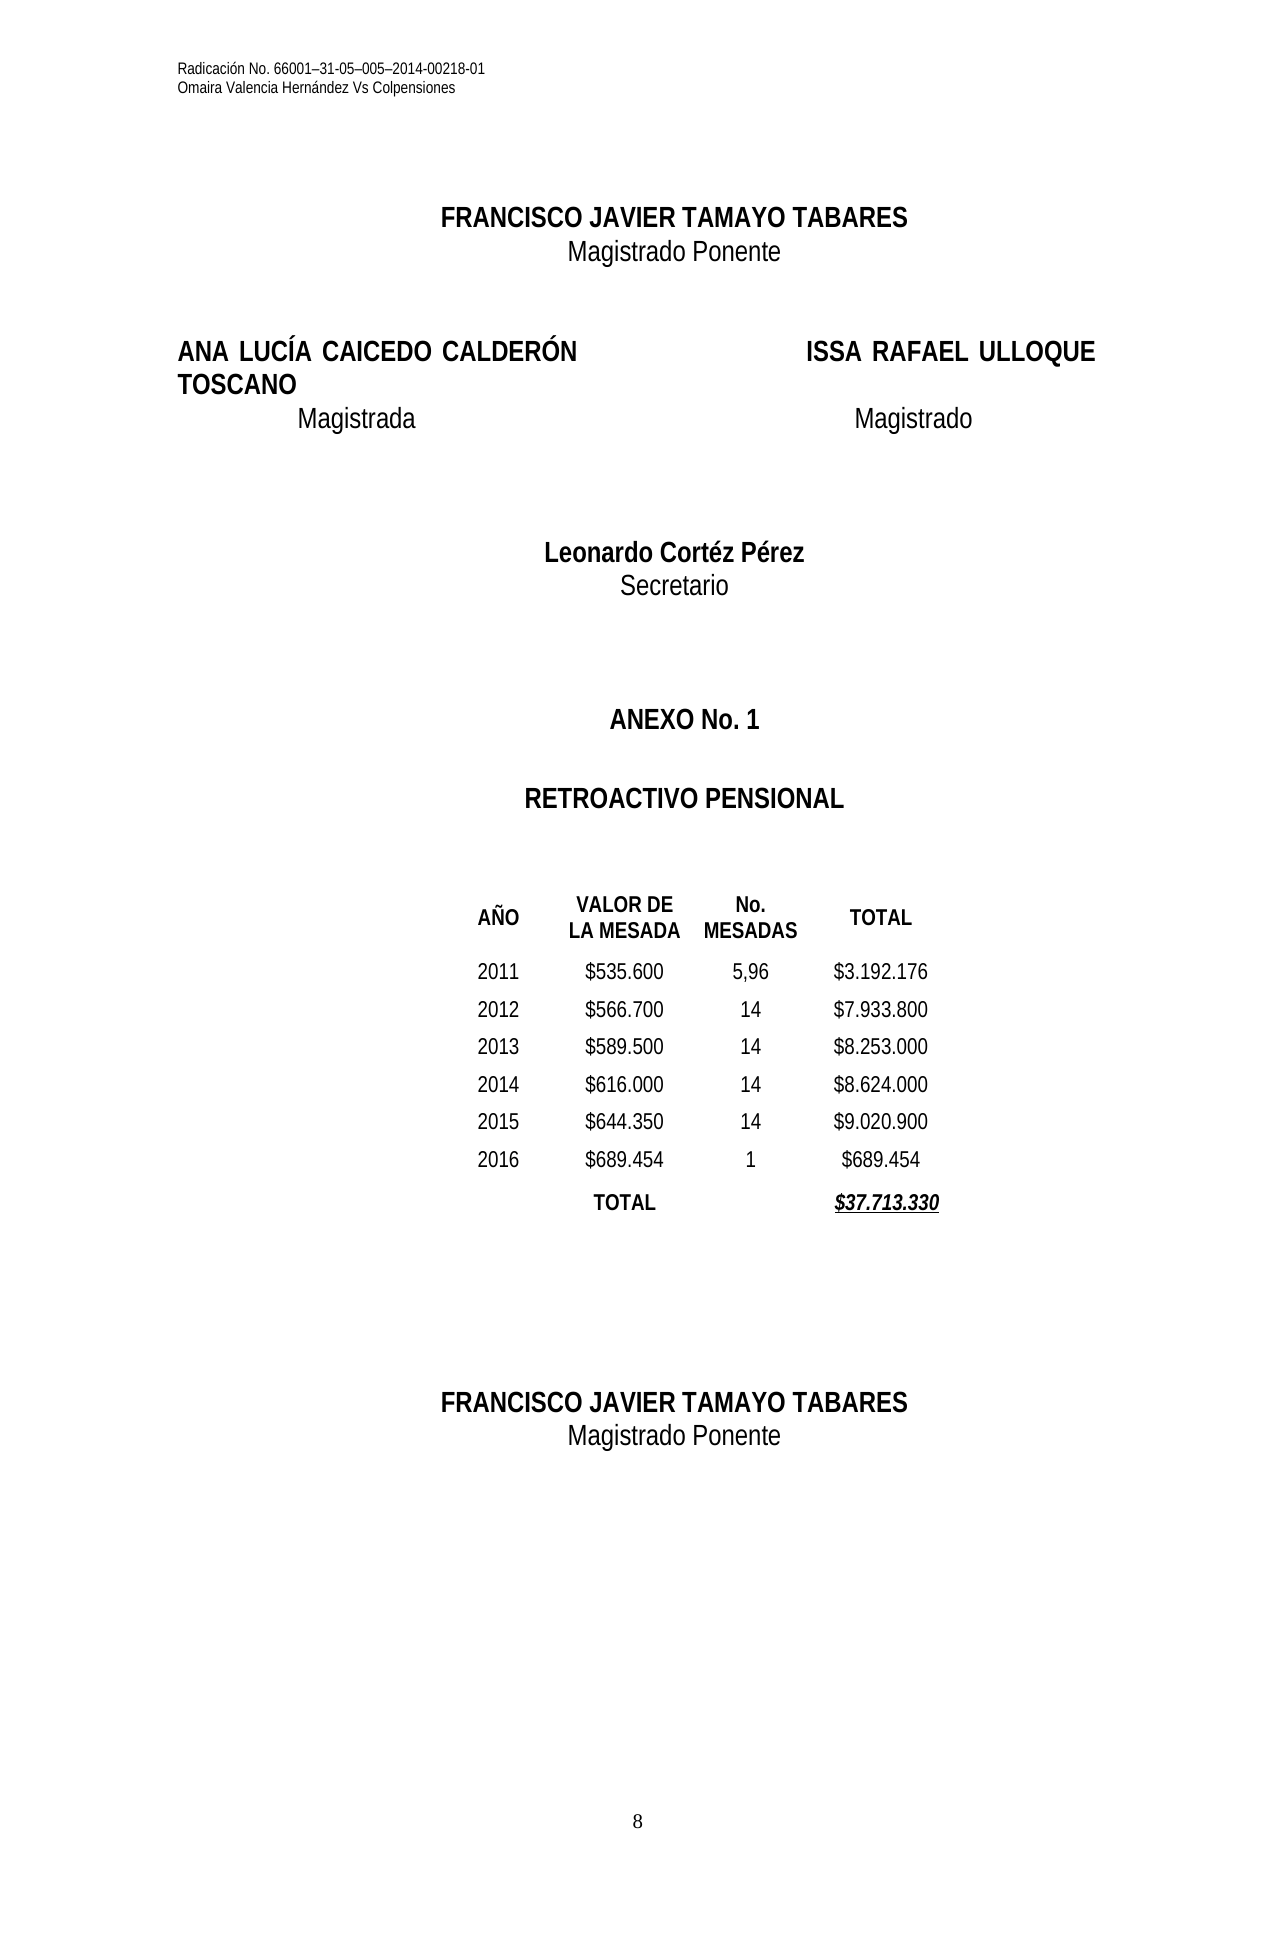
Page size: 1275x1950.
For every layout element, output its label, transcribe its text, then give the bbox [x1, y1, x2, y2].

table_header No. MESADAS [688, 881, 813, 953]
table_header VALOR DE LA MESADA [561, 881, 688, 953]
table_cell 2015 [436, 1103, 561, 1140]
table_cell 2013 [436, 1028, 561, 1065]
text ANA LUCÍA CAICEDO CALDERÓN ISSA RAFAEL ULLOQUE TOSCANO [177, 334, 1098, 401]
table_header AÑO [436, 881, 561, 953]
text Leonardo Cortéz Pérez [177, 535, 1098, 568]
table_cell 2011 [436, 953, 561, 990]
table_cell $566.700 [561, 990, 688, 1028]
table_cell 2014 [436, 1065, 561, 1103]
table_cell 14 [688, 1028, 813, 1065]
table_cell $7.933.800 [813, 990, 948, 1028]
table_cell $616.000 [561, 1065, 688, 1103]
text Magistrado Ponente [177, 1418, 1098, 1452]
table_cell $644.350 [561, 1103, 688, 1140]
table_cell 14 [688, 990, 813, 1028]
table_cell $3.192.176 [813, 953, 948, 990]
table_cell $37.713.330 [813, 1178, 948, 1215]
table_cell 2012 [436, 990, 561, 1028]
table_cell $9.020.900 [813, 1103, 948, 1140]
table_cell 2016 [436, 1140, 561, 1178]
table_cell 14 [688, 1065, 813, 1103]
table_cell $535.600 [561, 953, 688, 990]
table_cell TOTAL [436, 1178, 813, 1215]
text FRANCISCO JAVIER TAMAYO TABARES [177, 1385, 1098, 1418]
table_cell $589.500 [561, 1028, 688, 1065]
table_cell $689.454 [813, 1140, 948, 1178]
table_cell $8.624.000 [813, 1065, 948, 1103]
text FRANCISCO JAVIER TAMAYO TABARES [177, 200, 1098, 234]
text Secretario [177, 568, 1098, 602]
table_cell $689.454 [561, 1140, 688, 1178]
text RETROACTIVO PENSIONAL [177, 781, 1098, 814]
text Magistrado Ponente [177, 234, 1098, 267]
table_cell 5,96 [688, 953, 813, 990]
table_cell 1 [688, 1140, 813, 1178]
table_cell 14 [688, 1103, 813, 1140]
table_cell $8.253.000 [813, 1028, 948, 1065]
text Magistrada Magistrado [177, 401, 1098, 434]
table_header TOTAL [813, 881, 948, 953]
text ANEXO No. 1 [177, 702, 1098, 735]
